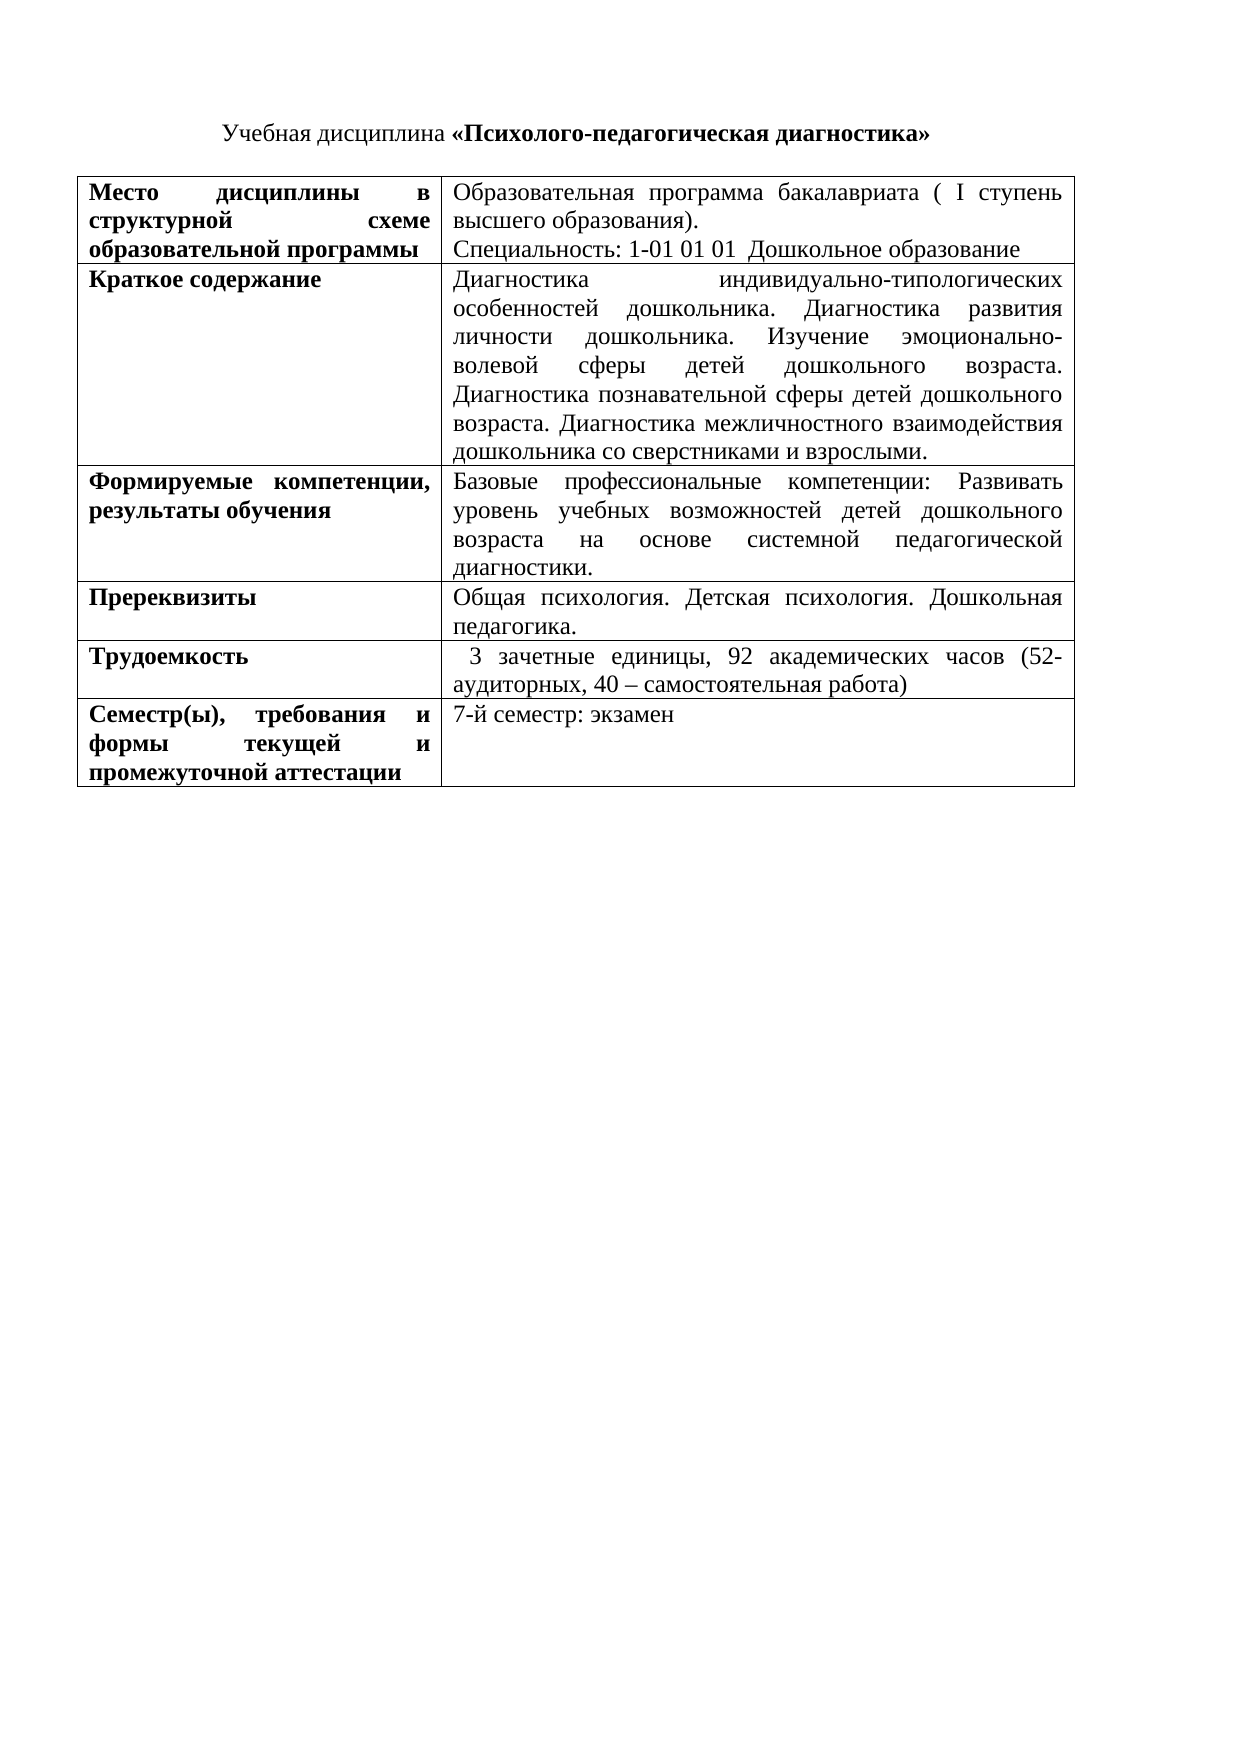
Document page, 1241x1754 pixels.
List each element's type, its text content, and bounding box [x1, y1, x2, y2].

table_cell Диагностика индивидуально-типологических особенностей дошкольника. Диагностика развития личности дошкольника. Изучение эмоционально-волевой сферы детей дошкольного возраста. Диагностика познавательной сферы детей дошкольного возраста. Диагностика межличностного взаимодействия дошкольника со сверстниками и взрослыми. [442, 264, 1074, 465]
table_cell 7-й семестр: экзамен [442, 699, 1074, 786]
table_cell Общая психология. Детская психология. Дошкольная педагогика. [442, 582, 1074, 640]
table_cell Трудоемкость [78, 641, 441, 698]
table_header Образовательная программа бакалавриата ( I ступень высшего образования). Специальность: 1-01 01 01 Дошкольное образование [442, 177, 1074, 263]
text Учебная дисциплина «Психолого-педагогическая диагностика» [88, 118, 1063, 147]
table_cell Базовые профессиональные компетенции: Развивать уровень учебных возможностей детей дошкольного возраста на основе системной педагогической диагностики. [442, 466, 1074, 581]
table_cell Краткое содержание [78, 264, 441, 465]
table_cell Формируемые компетенции, результаты обучения [78, 466, 441, 581]
table_header Место дисциплины в структурной схеме образовательной программы [78, 177, 441, 263]
table_cell 3 зачетные единицы, 92 академических часов (52- аудиторных, 40 – самостоятельная работа) [442, 641, 1074, 698]
table_cell Пререквизиты [78, 582, 441, 640]
table_cell Семестр(ы), требования и формы текущей и промежуточной аттестации [78, 699, 441, 786]
